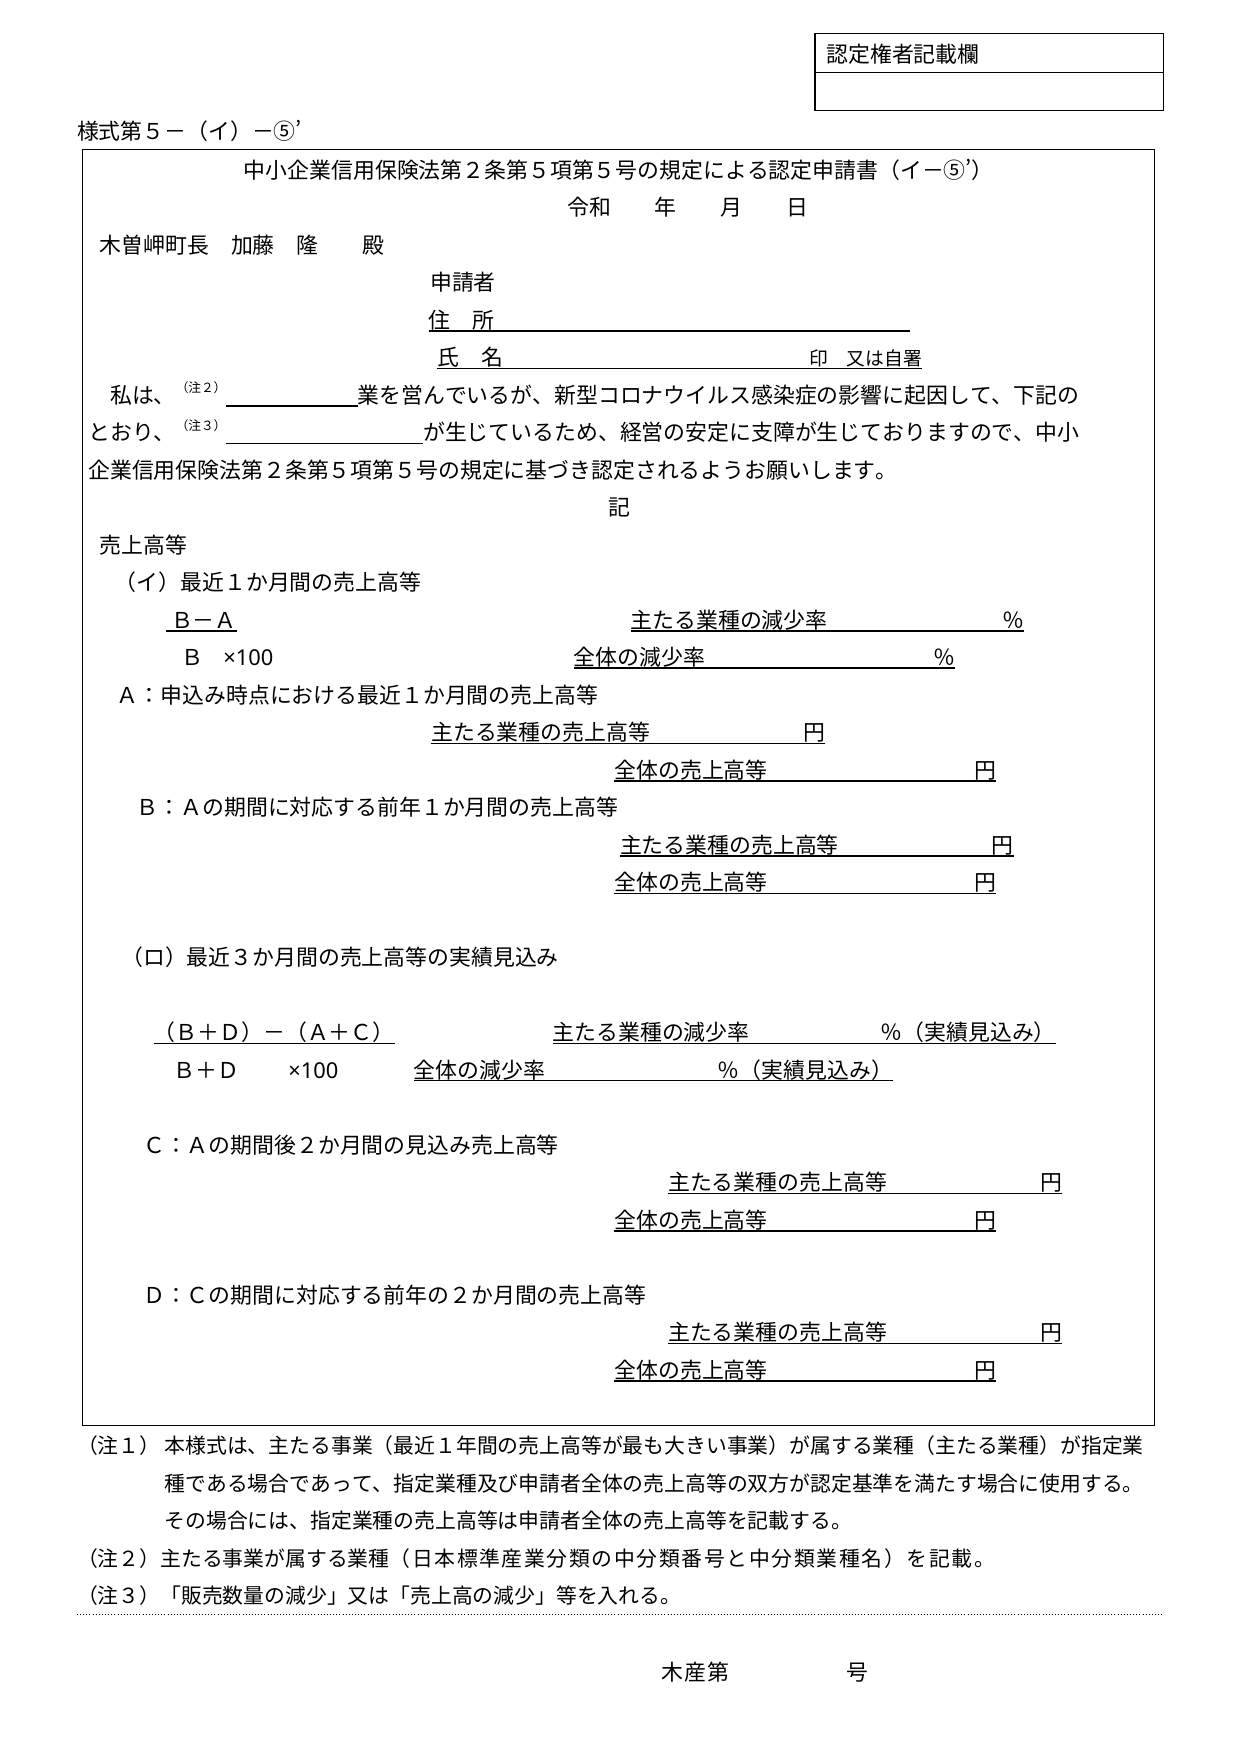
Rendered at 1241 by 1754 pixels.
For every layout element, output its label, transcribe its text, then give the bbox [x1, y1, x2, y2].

text （注２）主たる事業が属する業種（日本標準産業分類の中分類番号と中分類業種名）を記載。 [77, 1538, 1163, 1576]
table_cell [816, 73, 1163, 110]
text 様式第５－（イ）－⑤’ [77, 111, 1163, 149]
text （注３）「販売数量の減少」又は「売上高の減少」等を入れる。 [77, 1576, 1163, 1613]
list 本様式は、主たる事業（最近１年間の売上高等が最も大きい事業）が属する業種（主たる業種）が指定業種である場合であって、指定業種及び申請者全体の売上高等の双方が認定基準を満たす場合に使用する。その場合には、指定業種の売上高等は申請者全体の売上高等を記載する。 [77, 1426, 1163, 1538]
table_header 中小企業信用保険法第２条第５項第５号の規定による認定申請書（イ－⑤’） 令和 年 月 日 木曽岬町長 加藤 隆 殿 申請者 住 所 氏 名 印 又は自署 私は、（注２） 業を営んでいるが、新型コロナウイルス感染症の影響に起因して、下記のとおり、（注３） が生じているため、経営の安定に支障が生じておりますので、中小企業信用保険法第２条第５項第５号の規定に基づき認定されるようお願いします。 記 売上高等 （イ）最近１か月間の売上高等 Ｂ－Ａ 主たる業種の減少率 ％ Ｂ ×100 全体の減少率 ％ Ａ：申込み時点における最近１か月間の売上高等 主たる業種の売上高等 円 全体の売上高等 円 Ｂ：Ａの期間に対応する前年１か月間の売上高等 主たる業種の売上高等 円 全体の売上高等 円 （ロ）最近３か月間の売上高等の実績見込み （Ｂ＋Ｄ）－（Ａ＋Ｃ） 主たる業種の減少率 ％（実績見込み） Ｂ＋Ｄ ×100 全体の減少率 ％（実績見込み） Ｃ：Ａの期間後２か月間の見込み売上高等 主たる業種の売上高等 円 全体の売上高等 円 Ｄ：Ｃの期間に対応する前年の２か月間の売上高等 主たる業種の売上高等 円 全体の売上高等 円 [83, 150, 1154, 1425]
table_header 認定権者記載欄 [816, 34, 1163, 72]
text 木産第 号 [77, 1652, 1163, 1689]
